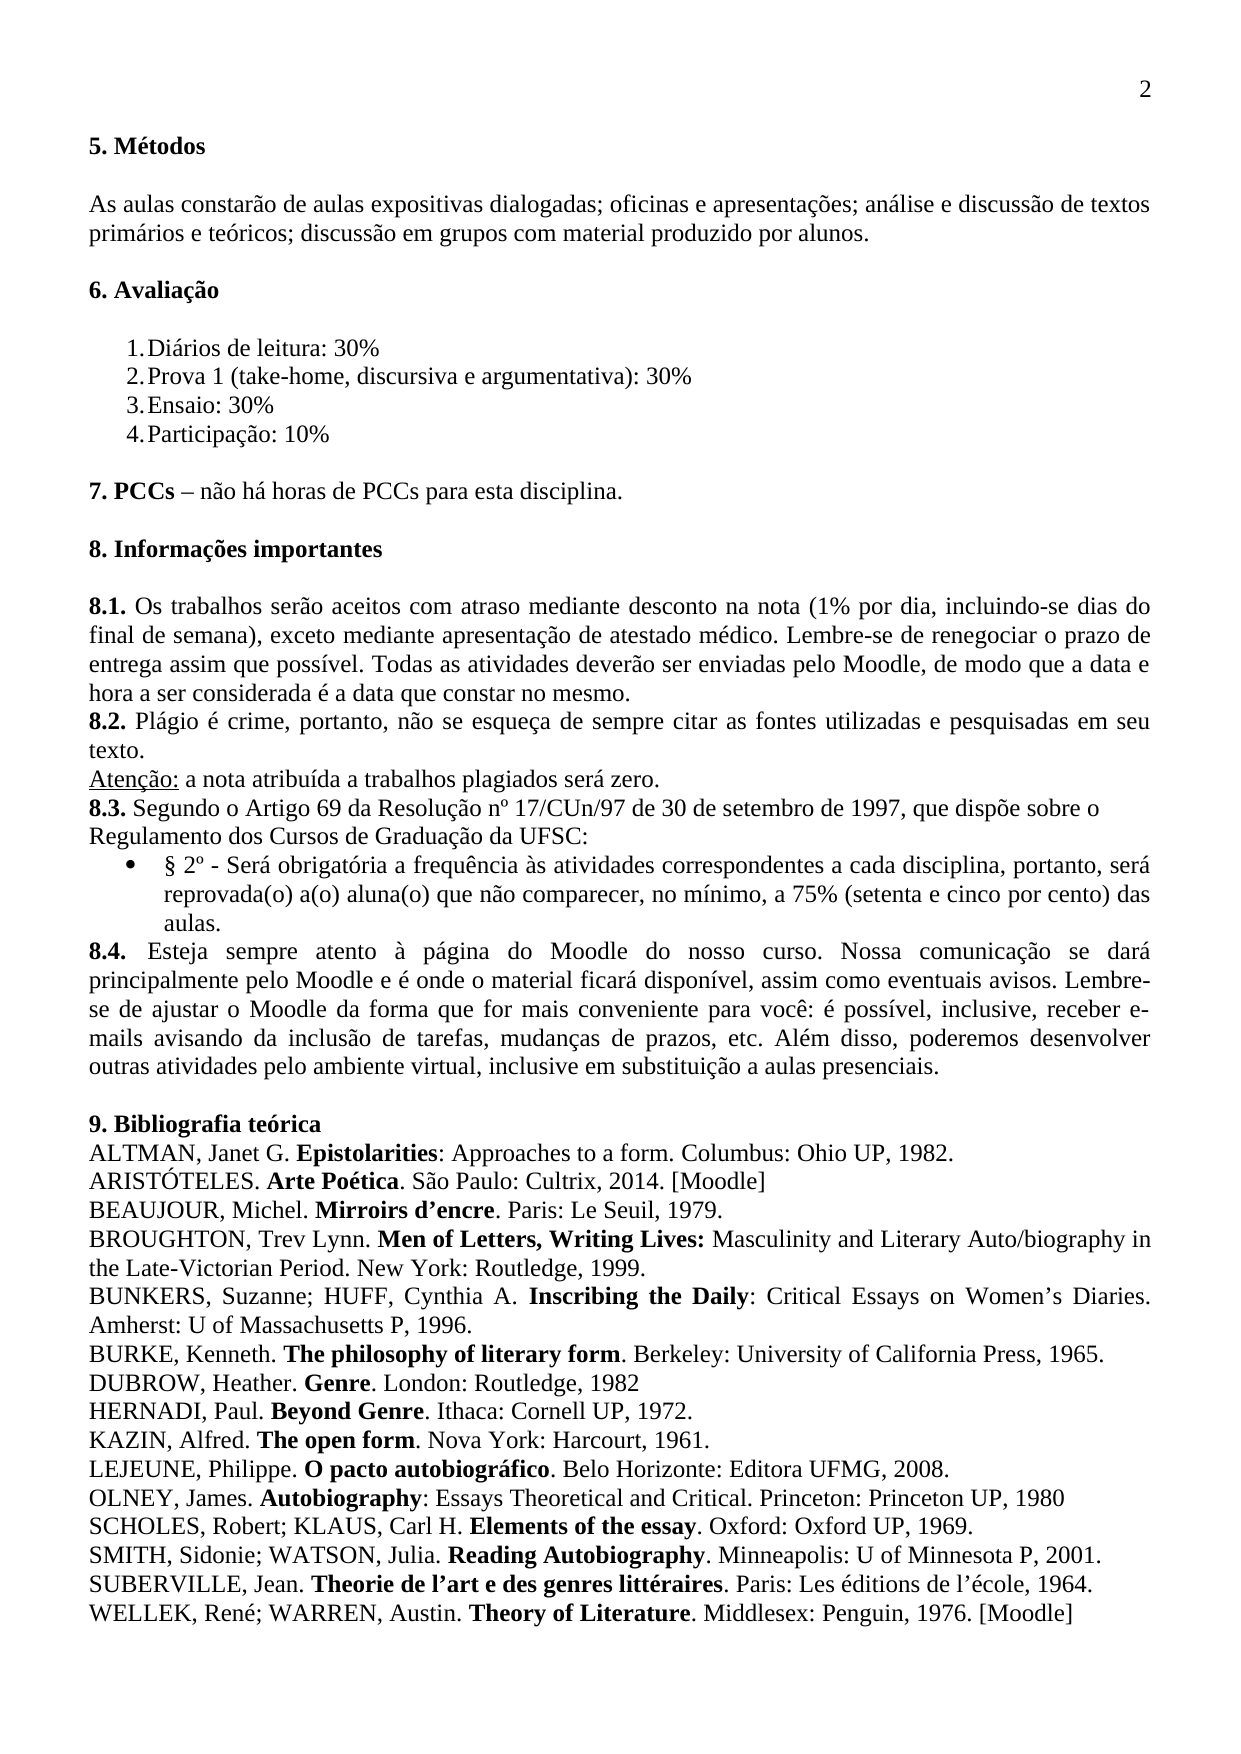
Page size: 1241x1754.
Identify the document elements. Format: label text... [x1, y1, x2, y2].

text SCHOLES, Robert; KLAUS, Carl H. Elements of the essay. Oxford: Oxford UP, 1969. [89, 1511, 1152, 1540]
list Diários de leitura: 30% [126, 333, 1152, 361]
text 6. Avaliação [89, 275, 1152, 304]
text BUNKERS, Suzanne; HUFF, Cynthia A. Inscribing the Daily: Critical Essays on Women’s Diaries. Amherst: U of Massachusetts P, 1996. [89, 1281, 1152, 1339]
text OLNEY, James. Autobiography: Essays Theoretical and Critical. Princeton: Princeton UP, 1980 [89, 1483, 1152, 1511]
text BEAUJOUR, Michel. Mirroirs d’encre. Paris: Le Seuil, 1979. [89, 1195, 1152, 1224]
text BURKE, Kenneth. The philosophy of literary form. Berkeley: University of California Press, 1965. [89, 1339, 1152, 1368]
text Atenção: a nota atribuída a trabalhos plagiados será zero. [89, 764, 1152, 793]
text As aulas constarão de aulas expositivas dialogadas; oficinas e apresentações; análise e discussão de textos primários e teóricos; discussão em grupos com material produzido por alunos. [89, 189, 1152, 246]
text KAZIN, Alfred. The open form. Nova York: Harcourt, 1961. [89, 1425, 1152, 1454]
text ARISTÓTELES. Arte Poética. São Paulo: Cultrix, 2014. [Moodle] [89, 1166, 1152, 1195]
text 8.2. Plágio é crime, portanto, não se esqueça de sempre citar as fontes utilizadas e pesquisadas em seu texto. [89, 706, 1152, 764]
text 9. Bibliografia teórica [89, 1109, 1152, 1138]
text 8.3. Segundo o Artigo 69 da Resolução nº 17/CUn/97 de 30 de setembro de 1997, que dispõe sobre o Regulamento dos Cursos de Graduação da UFSC: [89, 793, 1152, 850]
text DUBROW, Heather. Genre. London: Routledge, 1982 [89, 1368, 1152, 1396]
text ALTMAN, Janet G. Epistolarities: Approaches to a form. Columbus: Ohio UP, 1982. [89, 1138, 1152, 1166]
text 7. PCCs – não há horas de PCCs para esta disciplina. [89, 476, 1152, 505]
list § 2º - Será obrigatória a frequência às atividades correspondentes a cada disciplina, portanto, será reprovada(o) a(o) aluna(o) que não comparecer, no mínimo, a 75% (setenta e cinco por cento) das aulas. [126, 850, 1152, 936]
text 8.1. Os trabalhos serão aceitos com atraso mediante desconto na nota (1% por dia, incluindo-se dias do final de semana), exceto mediante apresentação de atestado médico. Lembre-se de renegociar o prazo de entrega assim que possível. Todas as atividades deverão ser enviadas pelo Moodle, de modo que a data e hora a ser considerada é a data que constar no mesmo. [89, 591, 1152, 706]
text LEJEUNE, Philippe. O pacto autobiográfico. Belo Horizonte: Editora UFMG, 2008. [89, 1454, 1152, 1483]
text SUBERVILLE, Jean. Theorie de l’art e des genres littéraires. Paris: Les éditions de l’école, 1964. [89, 1569, 1152, 1598]
list Esteja sempre atento à página do Moodle do nosso curso. Nossa comunicação se dará principalmente pelo Moodle e é onde o material ficará disponível, assim como eventuais avisos. Lembre-se de ajustar o Moodle da forma que for mais conveniente para você: é possível, inclusive, receber e-mails avisando da inclusão de tarefas, mudanças de prazos, etc. Além disso, poderemos desenvolver outras atividades pelo ambiente virtual, inclusive em substituição a aulas presenciais. [89, 936, 1152, 1080]
text BROUGHTON, Trev Lynn. Men of Letters, Writing Lives: Masculinity and Literary Auto/biography in the Late-Victorian Period. New York: Routledge, 1999. [89, 1224, 1152, 1281]
text HERNADI, Paul. Beyond Genre. Ithaca: Cornell UP, 1972. [89, 1396, 1152, 1425]
list Prova 1 (take-home, discursiva e argumentativa): 30% [126, 361, 1152, 390]
text SMITH, Sidonie; WATSON, Julia. Reading Autobiography. Minneapolis: U of Minnesota P, 2001. [89, 1540, 1152, 1569]
text 8. Informações importantes [89, 534, 1152, 563]
list Ensaio: 30% [126, 390, 1152, 419]
text WELLEK, René; WARREN, Austin. Theory of Literature. Middlesex: Penguin, 1976. [Moodle] [89, 1598, 1152, 1626]
text 5. Métodos [89, 131, 1152, 160]
list Participação: 10% [126, 419, 1152, 448]
